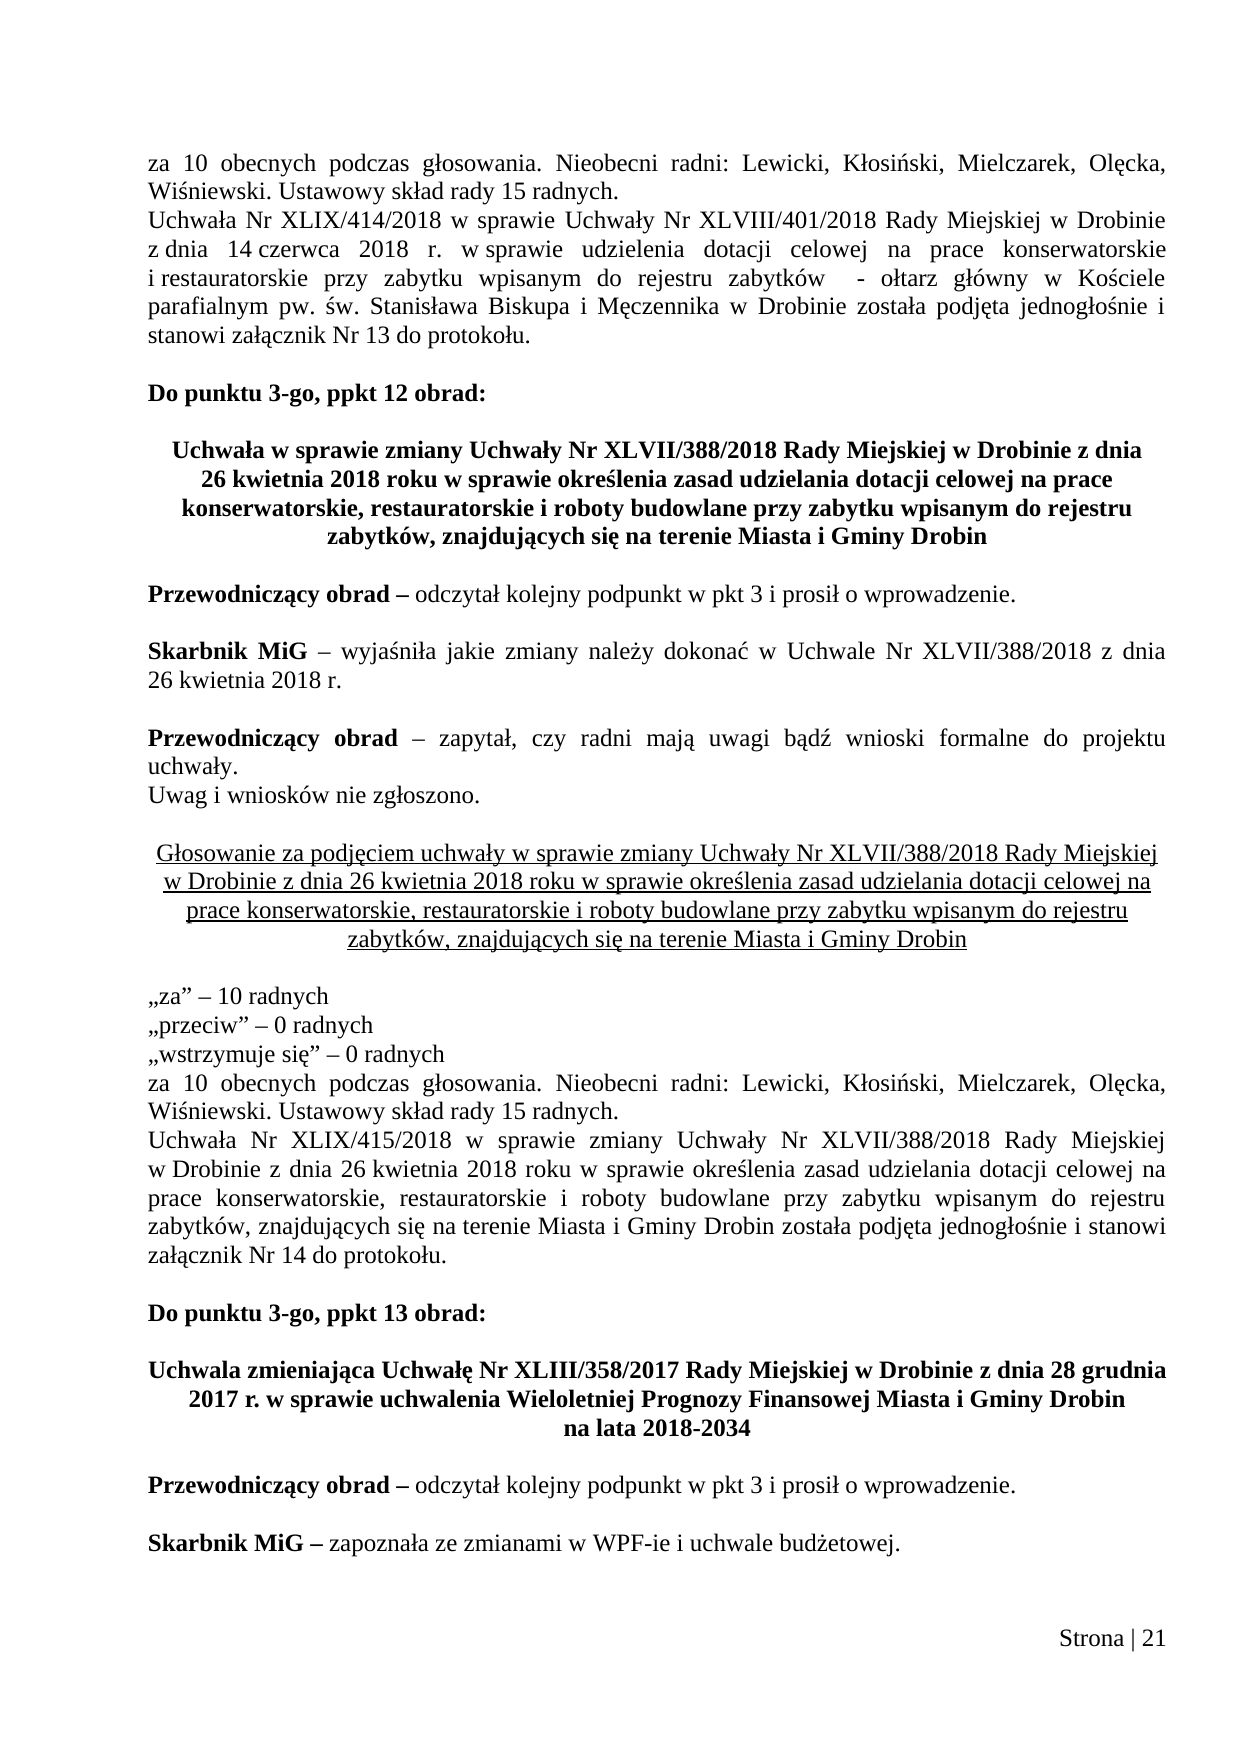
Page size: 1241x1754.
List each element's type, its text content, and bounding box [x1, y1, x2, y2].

text Skarbnik MiG – zapoznała ze zmianami w WPF-ie i uchwale budżetowej. [148, 1528, 1167, 1556]
text Skarbnik MiG – wyjaśniła jakie zmiany należy dokonać w Uchwale Nr XLVII/388/2018 z dnia 26 kwietnia 2018 r. [148, 636, 1167, 694]
text Uchwala zmieniająca Uchwałę Nr XLIII/358/2017 Rady Miejskiej w Drobinie z dnia 28 grudnia 2017 r. w sprawie uchwalenia Wieloletniej Prognozy Finansowej Miasta i Gminy Drobin [148, 1355, 1167, 1413]
text Uchwała Nr XLIX/415/2018 w sprawie zmiany Uchwały Nr XLVII/388/2018 Rady Miejskiej w Drobinie z dnia 26 kwietnia 2018 roku w sprawie określenia zasad udzielania dotacji celowej na prace konserwatorskie, restauratorskie i roboty budowlane przy zabytku wpisanym do rejestru zabytków, znajdujących się na terenie Miasta i Gminy Drobin została podjęta jednogłośnie i stanowi załącznik Nr 14 do protokołu. [148, 1125, 1167, 1269]
text Do punktu 3-go, ppkt 13 obrad: [148, 1298, 1167, 1326]
text „za” – 10 radnych [148, 981, 1167, 1010]
text Głosowanie za podjęciem uchwały w sprawie zmiany Uchwały Nr XLVII/388/2018 Rady Miejskiej w Drobinie z dnia 26 kwietnia 2018 roku w sprawie określenia zasad udzielania dotacji celowej na prace konserwatorskie, restauratorskie i roboty budowlane przy zabytku wpisanym do rejestru zabytków, znajdujących się na terenie Miasta i Gminy Drobin [148, 838, 1167, 953]
text Przewodniczący obrad – zapytał, czy radni mają uwagi bądź wnioski formalne do projektu uchwały. [148, 723, 1167, 780]
text na lata 2018-2034 [148, 1413, 1167, 1441]
text za 10 obecnych podczas głosowania. Nieobecni radni: Lewicki, Kłosiński, Mielczarek, Olęcka, Wiśniewski. Ustawowy skład rady 15 radnych. [148, 148, 1167, 205]
text Do punktu 3-go, ppkt 12 obrad: [148, 378, 1167, 406]
text Przewodniczący obrad – odczytał kolejny podpunkt w pkt 3 i prosił o wprowadzenie. [148, 579, 1167, 608]
text „przeciw” – 0 radnych [148, 1010, 1167, 1039]
text Przewodniczący obrad – odczytał kolejny podpunkt w pkt 3 i prosił o wprowadzenie. [148, 1470, 1167, 1499]
text „wstrzymuje się” – 0 radnych [148, 1039, 1167, 1068]
text Uchwała w sprawie zmiany Uchwały Nr XLVII/388/2018 Rady Miejskiej w Drobinie z dnia 26 kwietnia 2018 roku w sprawie określenia zasad udzielania dotacji celowej na prace konserwatorskie, restauratorskie i roboty budowlane przy zabytku wpisanym do rejestru zabytków, znajdujących się na terenie Miasta i Gminy Drobin [148, 435, 1167, 550]
text za 10 obecnych podczas głosowania. Nieobecni radni: Lewicki, Kłosiński, Mielczarek, Olęcka, Wiśniewski. Ustawowy skład rady 15 radnych. [148, 1068, 1167, 1125]
text Uwag i wniosków nie zgłoszono. [148, 780, 1167, 809]
text Uchwała Nr XLIX/414/2018 w sprawie Uchwały Nr XLVIII/401/2018 Rady Miejskiej w Drobinie z dnia 14 czerwca 2018 r. w sprawie udzielenia dotacji celowej na prace konserwatorskie i restauratorskie przy zabytku wpisanym do rejestru zabytków - ołtarz główny w Kościele parafialnym pw. św. Stanisława Biskupa i Męczennika w Drobinie została podjęta jednogłośnie i stanowi załącznik Nr 13 do protokołu. [148, 205, 1167, 349]
